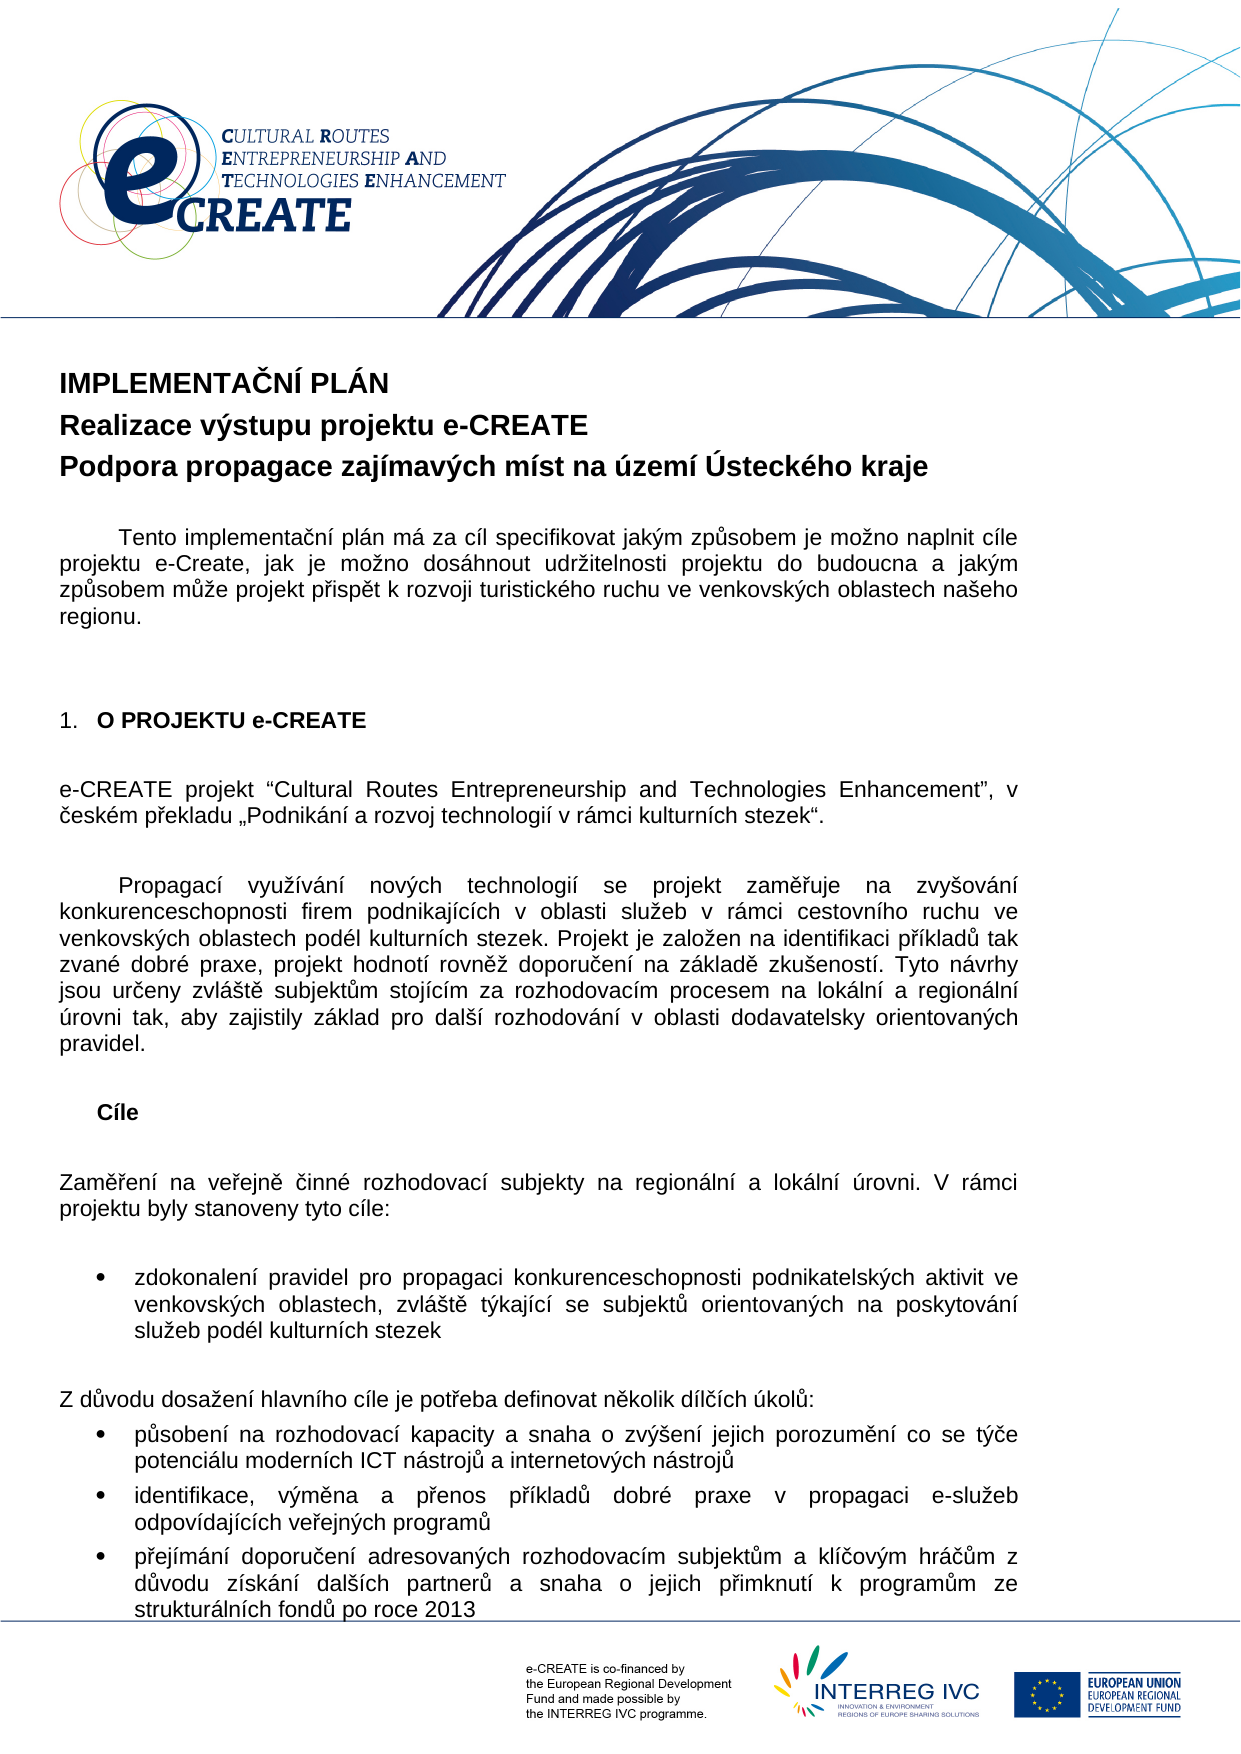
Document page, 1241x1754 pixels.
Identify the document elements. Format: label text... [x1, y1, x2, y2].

text Podpora propagace zajímavých míst na území Ústeckého kraje [59, 449, 1019, 483]
list přejímání doporučení adresovaných rozhodovacím subjektům a klíčovým hráčům z důvodu získání dalších partnerů a snaha o jejich přimknutí k programům ze strukturálních fondů po roce 2013 [97, 1543, 1019, 1622]
list zdokonalení pravidel pro propagaci konkurenceschopnosti podnikatelských aktivit ve venkovských oblastech, zvláště týkající se subjektů orientovaných na poskytování služeb podél kulturních stezek [97, 1264, 1019, 1343]
text Realizace výstupu projektu e-CREATE [59, 407, 1019, 441]
text Zaměření na veřejně činné rozhodovací subjekty na regionální a lokální úrovni. V rámci projektu byly stanoveny tyto cíle: [59, 1169, 1019, 1221]
text Tento implementační plán má za cíl specifikovat jakým způsobem je možno naplnit cíle projektu e-Create, jak je možno dosáhnout udržitelnosti projektu do budoucna a jakým způsobem může projekt přispět k rozvoji turistického ruchu ve venkovských oblastech našeho regionu. [59, 523, 1019, 629]
text e-CREATE projekt “Cultural Routes Entrepreneurship and Technologies Enhancement”, v českém překladu „Podnikání a rozvoj technologií v rámci kulturních stezek“. [59, 776, 1019, 829]
list O PROJEKTU e-CREATE [59, 707, 1019, 733]
text Z důvodu dosažení hlavního cíle je potřeba definovat několik dílčích úkolů: [59, 1386, 1019, 1413]
picture [0, 8, 1241, 1754]
list Cíle [97, 1099, 1019, 1126]
text IMPLEMENTAČNÍ PLÁN [59, 366, 1019, 399]
list identifikace, výměna a přenos příkladů dobré praxe v propagaci e-služeb odpovídajících veřejných programů [97, 1482, 1019, 1535]
list působení na rozhodovací kapacity a snaha o zvýšení jejich porozumění co se týče potenciálu moderních ICT nástrojů a internetových nástrojů [97, 1421, 1019, 1474]
text Propagací využívání nových technologií se projekt zaměřuje na zvyšování konkurenceschopnosti firem podnikajících v oblasti služeb v rámci cestovního ruchu ve venkovských oblastech podél kulturních stezek. Projekt je založen na identifikaci příkladů tak zvané dobré praxe, projekt hodnotí rovněž doporučení na základě zkušeností. Tyto návrhy jsou určeny zvláště subjektům stojícím za rozhodovacím procesem na lokální a regionální úrovni tak, aby zajistily základ pro další rozhodování v oblasti dodavatelsky orientovaných pravidel. [59, 872, 1019, 1056]
